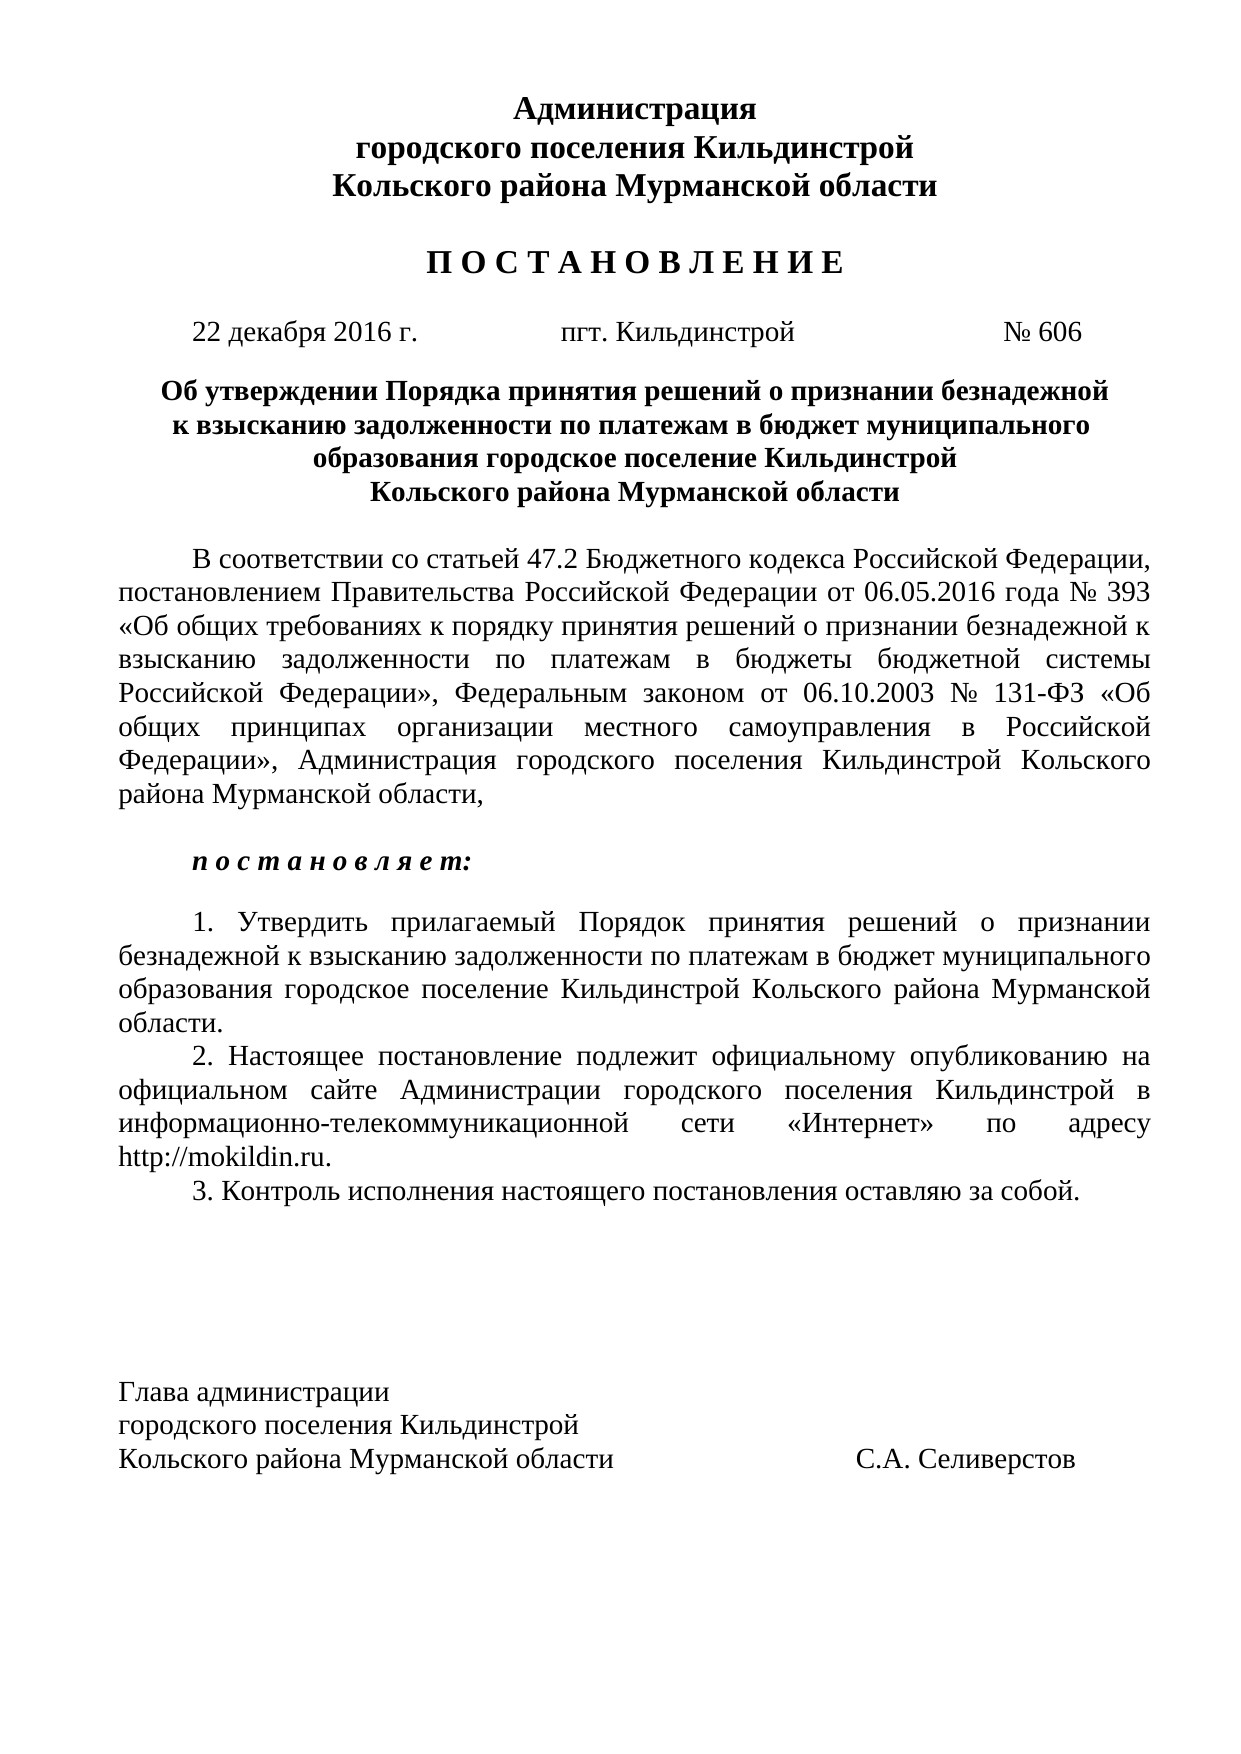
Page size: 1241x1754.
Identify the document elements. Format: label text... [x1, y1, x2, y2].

text городского поселения Кильдинстрой [118, 127, 1152, 165]
text Глава администрации [118, 1374, 1152, 1407]
text Кольского района Мурманской области [118, 165, 1152, 204]
text Кольского района Мурманской области [118, 474, 1152, 507]
text В соответствии со статьей 47.2 Бюджетного кодекса Российской Федерации, постановлением Правительства Российской Федерации от 06.05.2016 года № 393 «Об общих требованиях к порядку принятия решений о признании безнадежной к взысканию задолженности по платежам в бюджеты бюджетной системы Российской Федерации», Федеральным законом от 06.10.2003 № 131-ФЗ «Об общих принципах организации местного самоуправления в Российской Федерации», Администрация городского поселения Кильдинстрой Кольского района Мурманской области, [118, 541, 1152, 809]
text городского поселения Кильдинстрой [118, 1407, 1152, 1441]
text 22 декабря 2016 г. пгт. Кильдинстрой № 606 [118, 314, 1152, 347]
text 3. Контроль исполнения настоящего постановления оставляю за собой. [118, 1173, 1152, 1206]
text Кольского района Мурманской области С.А. Селиверстов [118, 1441, 1152, 1474]
text 2. Настоящее постановление подлежит официальному опубликованию на официальном сайте Администрации городского поселения Кильдинстрой в информационно-телекоммуникационной сети «Интернет» по адресу http://mokildin.ru. [118, 1038, 1152, 1173]
text п о с т а н о в л я е т: [118, 843, 1152, 876]
text 1. Утвердить прилагаемый Порядок принятия решений о признании безнадежной к взысканию задолженности по платежам в бюджет муниципального образования городское поселение Кильдинстрой Кольского района Мурманской области. [118, 904, 1152, 1038]
text Об утверждении Порядка принятия решений о признании безнадежной к взысканию задолженности по платежам в бюджет муниципального образования городское поселение Кильдинстрой [118, 373, 1152, 474]
text П О С Т А Н О В Л Е Н И Е [118, 242, 1152, 280]
text Администрация [118, 89, 1152, 127]
